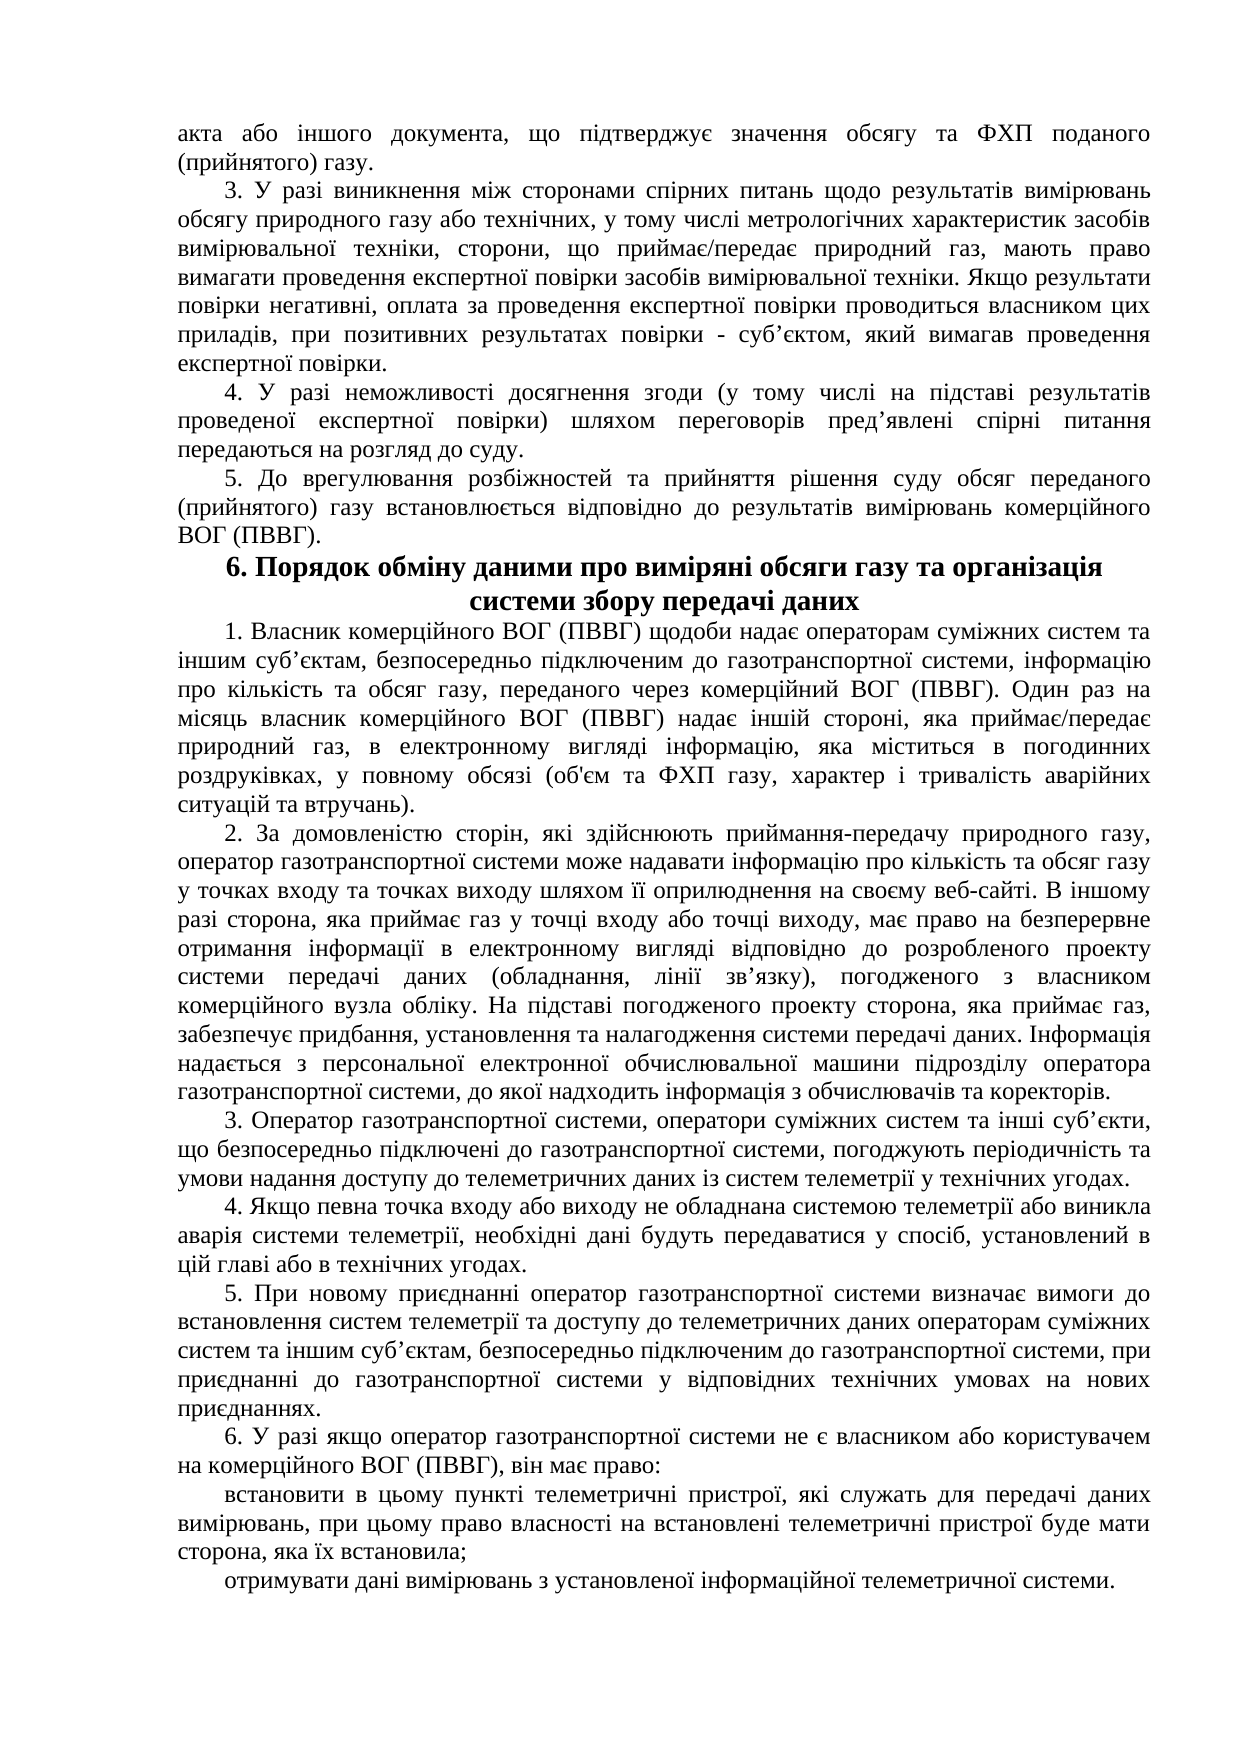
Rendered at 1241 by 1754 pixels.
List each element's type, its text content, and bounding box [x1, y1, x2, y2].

text 6. Порядок обміну даними про виміряні обсяги газу та організація системи збору передачі даних [224, 549, 1105, 616]
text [177, 118, 1152, 176]
text отримувати дані вимірювань з установленої інформаційної телеметричної системи. [177, 1565, 1152, 1594]
text 1. Власник комерційного ВОГ (ПВВГ) щодоби надає операторам суміжних систем та іншим суб’єктам, безпосередньо підключеним до газотранспортної системи, інформацію про кількість та обсяг газу, переданого через комерційний ВОГ (ПВВГ). Один раз на місяць власник комерційного ВОГ (ПВВГ) надає іншій стороні, яка приймає/передає природний газ, в електронному вигляді інформацію, яка міститься в погодинних роздруківках, у повному обсязі (об'єм та ФХП газу, характер і тривалість аварійних ситуацій та втручань). [177, 616, 1152, 818]
text 6. У разі якщо оператор газотранспортної системи не є власником або користувачем на комерційного ВОГ (ПВВГ), він має право: [177, 1421, 1152, 1479]
text 3. У разі виникнення між сторонами спірних питань щодо результатів вимірювань обсягу природного газу або технічних, у тому числі метрологічних характеристик засобів вимірювальної техніки, сторони, що приймає/передає природний газ, мають право вимагати проведення експертної повірки засобів вимірювальної техніки. Якщо результати повірки негативні, оплата за проведення експертної повірки проводиться власником цих приладів, при позитивних результатах повірки - суб’єктом, який вимагав проведення експертної повірки. [177, 176, 1152, 377]
text 4. У разі неможливості досягнення згоди (у тому числі на підставі результатів проведеної експертної повірки) шляхом переговорів пред’явлені спірні питання передаються на розгляд до суду. [177, 377, 1152, 463]
text 5. При новому приєднанні оператор газотранспортної системи визначає вимоги до встановлення систем телеметрії та доступу до телеметричних даних операторам суміжних систем та іншим суб’єктам, безпосередньо підключеним до газотранспортної системи, при приєднанні до газотранспортної системи у відповідних технічних умовах на нових приєднаннях. [177, 1278, 1152, 1421]
text 4. Якщо певна точка входу або виходу не обладнана системою телеметрії або виникла аварія системи телеметрії, необхідні дані будуть передаватися у спосіб, установлений в цій главі або в технічних угодах. [177, 1191, 1152, 1278]
text 3. Оператор газотранспортної системи, оператори суміжних систем та інші суб’єкти, що безпосередньо підключені до газотранспортної системи, погоджують періодичність та умови надання доступу до телеметричних даних із систем телеметрії у технічних угодах. [177, 1105, 1152, 1191]
text встановити в цьому пункті телеметричні пристрої, які служать для передачі даних вимірювань, при цьому право власності на встановлені телеметричні пристрої буде мати сторона, яка їх встановила; [177, 1479, 1152, 1565]
text 5. До врегулювання розбіжностей та прийняття рішення суду обсяг переданого (прийнятого) газу встановлюється відповідно до результатів вимірювань комерційного ВОГ (ПВВГ). [177, 463, 1152, 549]
text 2. За домовленістю сторін, які здійснюють приймання-передачу природного газу, оператор газотранспортної системи може надавати інформацію про кількість та обсяг газу у точках входу та точках виходу шляхом її оприлюднення на своєму веб-сайті. В іншому разі сторона, яка приймає газ у точці входу або точці виходу, має право на безперервне отримання інформації в електронному вигляді відповідно до розробленого проекту системи передачі даних (обладнання, лінії зв’язку), погодженого з власником комерційного вузла обліку. На підставі погодженого проекту сторона, яка приймає газ, забезпечує придбання, установлення та налагодження системи передачі даних. Інформація надається з персональної електронної обчислювальної машини підрозділу оператора газотранспортної системи, до якої надходить інформація з обчислювачів та коректорів. [177, 818, 1152, 1105]
